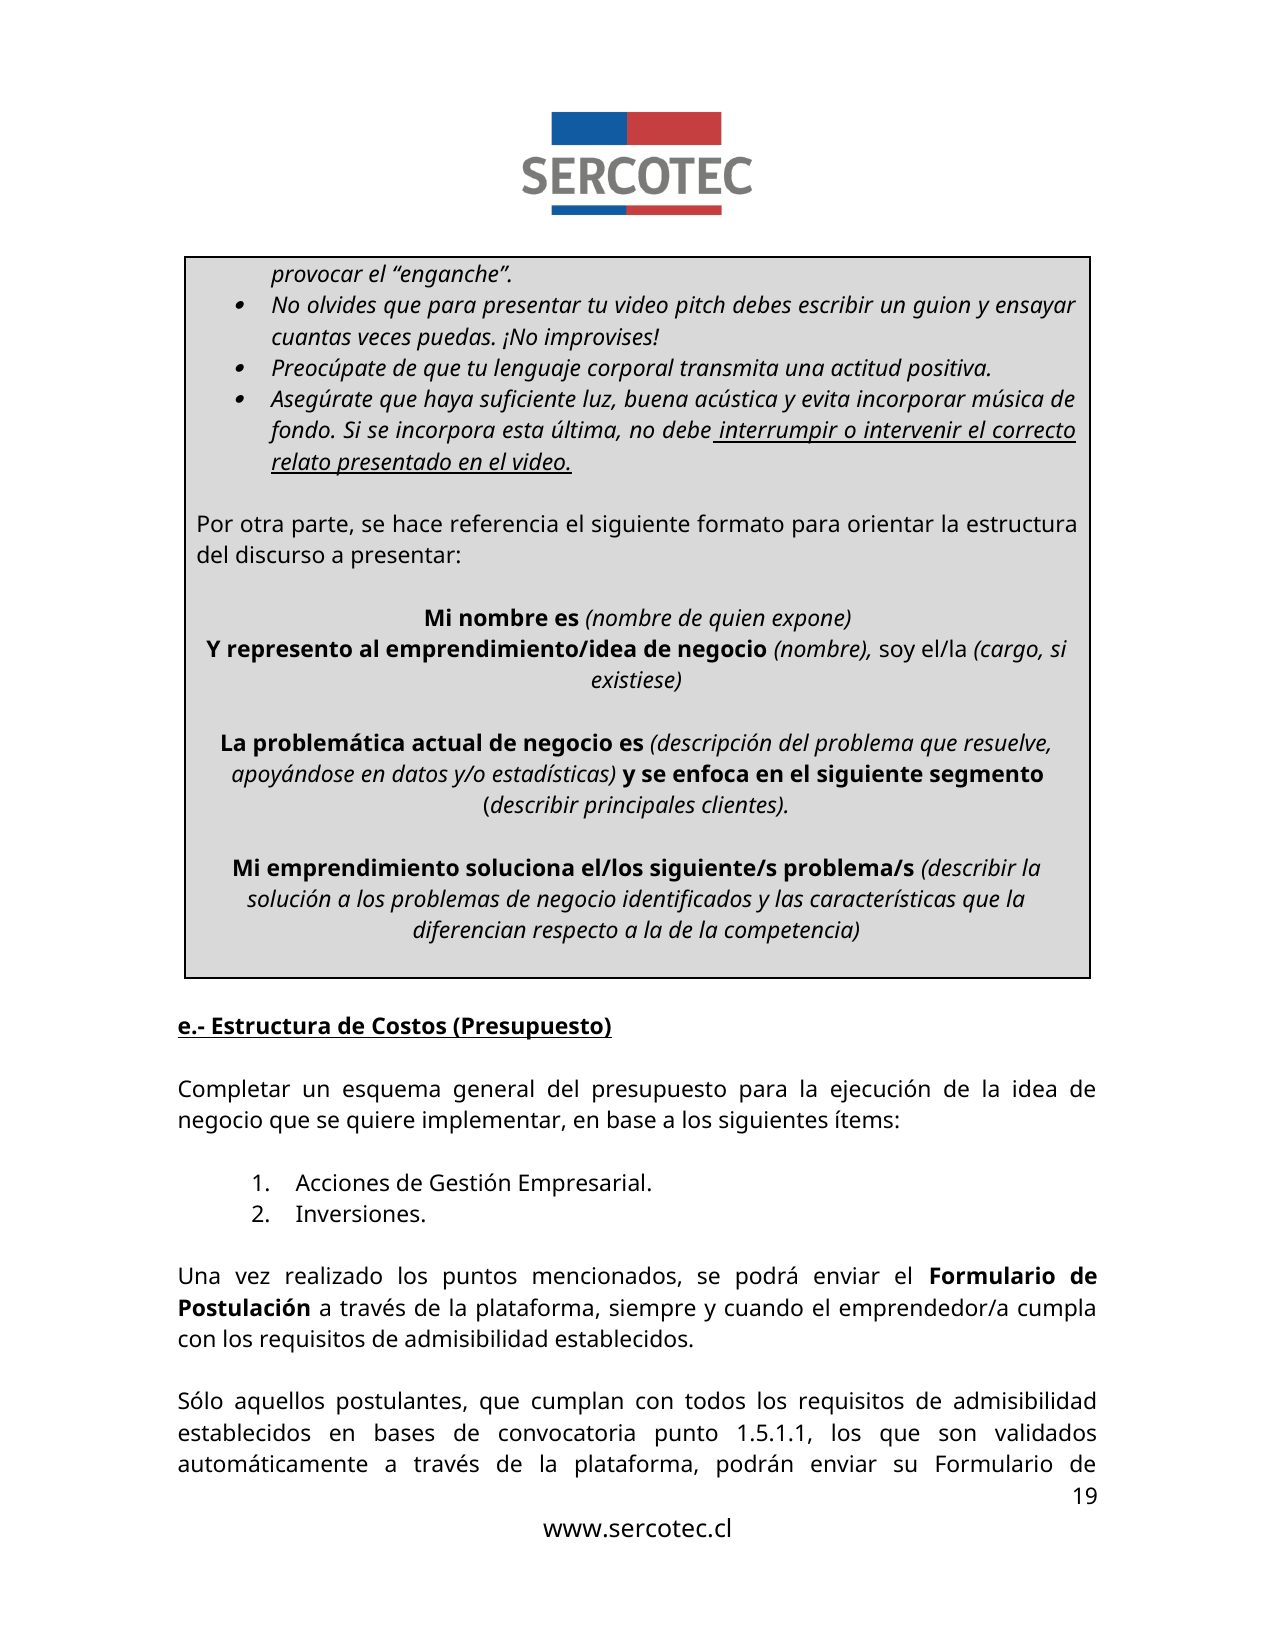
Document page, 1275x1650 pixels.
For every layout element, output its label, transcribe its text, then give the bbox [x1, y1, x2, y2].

text Completar un esquema general del presupuesto para la ejecución de la idea de negocio que se quiere implementar, en base a los siguientes ítems: [177, 1073, 1098, 1135]
list Acciones de Gestión Empresarial. [251, 1167, 1098, 1198]
picture [512, 105, 763, 225]
text Una vez realizado los puntos mencionados, se podrá enviar el Formulario de Postulación a través de la plataforma, siempre y cuando el emprendedor/a cumpla con los requisitos de admisibilidad establecidos. [177, 1260, 1098, 1354]
list Inversiones. [251, 1198, 1098, 1229]
text e.- Estructura de Costos (Presupuesto) [177, 1010, 1098, 1042]
